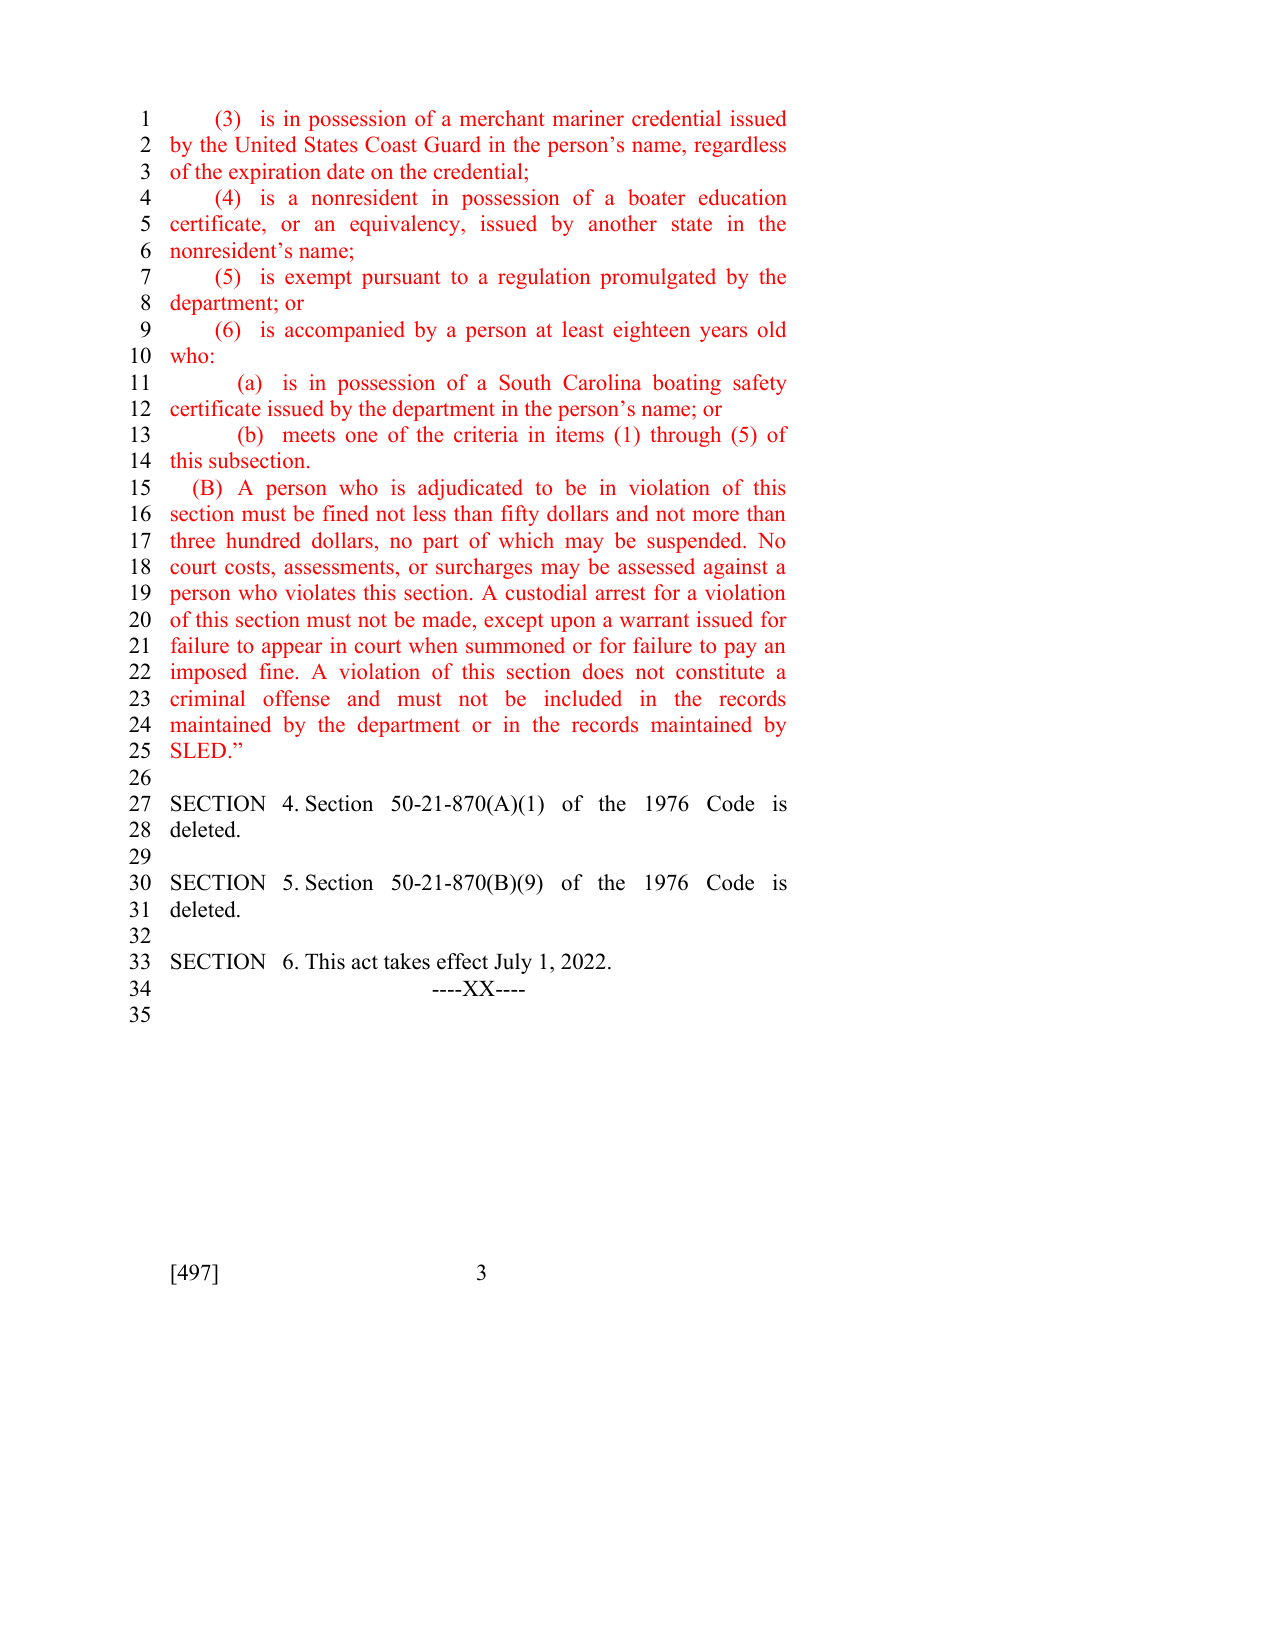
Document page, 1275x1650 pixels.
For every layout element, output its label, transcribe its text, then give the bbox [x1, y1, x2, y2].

text SECTION 6. This act takes effect July 1, 2022. [169, 948, 787, 975]
text (5) is exempt pursuant to a regulation promulgated by the department; or [169, 263, 787, 316]
text (a) is in possession of a South Carolina boating safety certificate issued by the department in the person’s name; or [169, 368, 787, 421]
text SECTION 4. Section 50-21-870(A)(1) of the 1976 Code is deleted. [169, 790, 787, 843]
text ----XX---- [169, 975, 787, 1001]
text (6) is accompanied by a person at least eighteen years old who: [169, 316, 787, 368]
text (B) A person who is adjudicated to be in violation of this section must be fined not less than fifty dollars and not more than three hundred dollars, no part of which may be suspended. No court costs, assessments, or surcharges may be assessed against a person who violates this section. A custodial arrest for a violation of this section must not be made, except upon a warrant issued for failure to appear in court when summoned or for failure to pay an imposed fine. A violation of this section does not constitute a criminal offense and must not be included in the records maintained by the department or in the records maintained by SLED.” [169, 474, 787, 764]
text (4) is a nonresident in possession of a boater education certificate, or an equivalency, issued by another state in the nonresident’s name; [169, 184, 787, 263]
text (b) meets one of the criteria in items (1) through (5) of this subsection. [169, 421, 787, 474]
text SECTION 5. Section 50-21-870(B)(9) of the 1976 Code is deleted. [169, 869, 787, 922]
text (3) is in possession of a merchant mariner credential issued by the United States Coast Guard in the person’s name, regardless of the expiration date on the credential; [169, 105, 787, 184]
